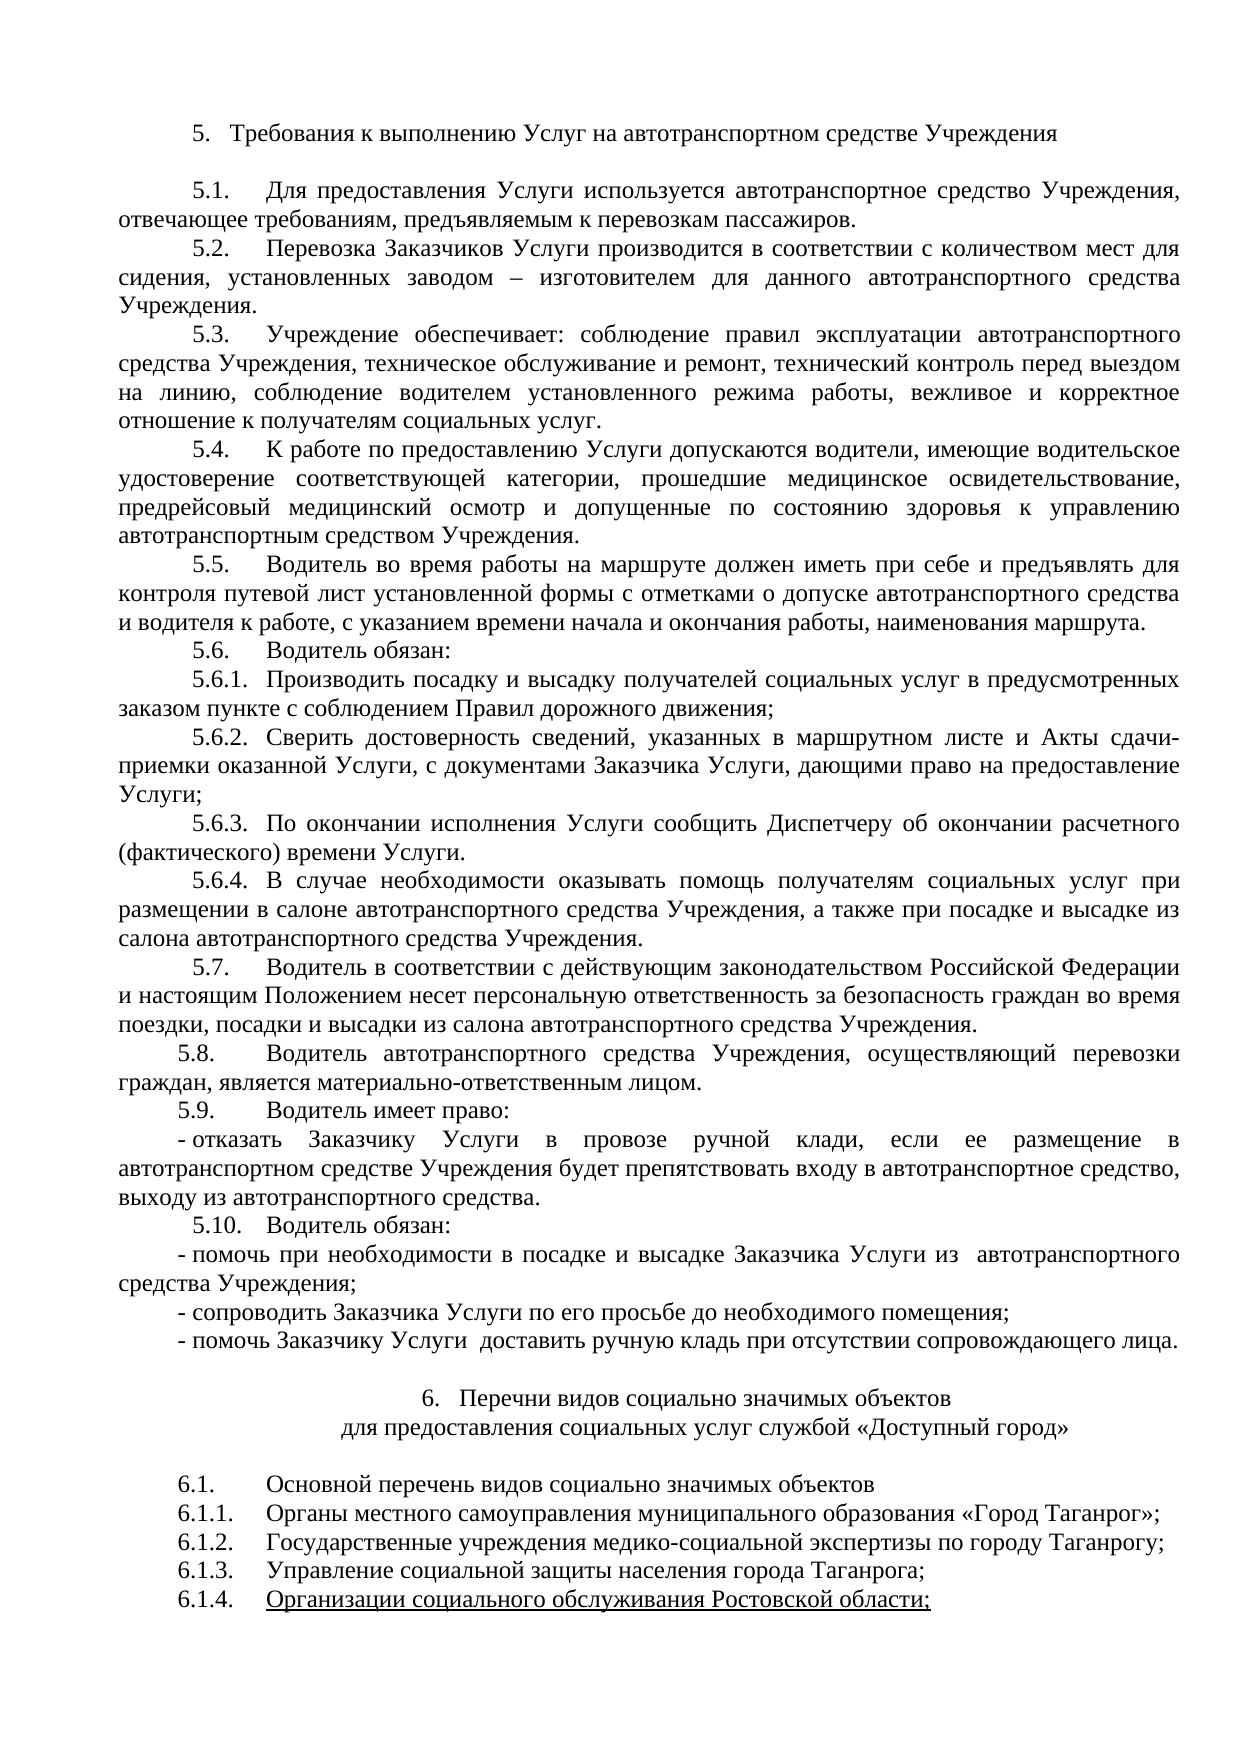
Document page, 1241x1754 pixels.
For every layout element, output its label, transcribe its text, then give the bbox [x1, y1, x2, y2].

list Организации социального обслуживания Ростовской области; [118, 1584, 1181, 1613]
list Водитель в соответствии с действующим законодательством Российской Федерации и настоящим Положением несет персональную ответственность за безопасность граждан во время поездки, посадки и высадки из салона автотранспортного средства Учреждения. [118, 952, 1181, 1038]
list Перевозка Заказчиков Услуги производится в соответствии с количеством мест для сидения, установленных заводом – изготовителем для данного автотранспортного средства Учреждения. [118, 233, 1181, 319]
list Водитель во время работы на маршруте должен иметь при себе и предъявлять для контроля путевой лист установленной формы с отметками о допуске автотранспортного средства и водителя к работе, с указанием времени начала и окончания работы, наименования маршрута. [118, 549, 1181, 636]
list Водитель обязан: [118, 1211, 1181, 1239]
list Водитель имеет право: [118, 1096, 1181, 1124]
list Органы местного самоуправления муниципального образования «Город Таганрог»; [118, 1498, 1181, 1527]
list Водитель обязан: [118, 636, 1181, 664]
list Учреждение обеспечивает: соблюдение правил эксплуатации автотранспортного средства Учреждения, техническое обслуживание и ремонт, технический контроль перед выездом на линию, соблюдение водителем установленного режима работы, вежливое и корректное отношение к получателям социальных услуг. [118, 319, 1181, 434]
list помочь при необходимости в посадке и высадке Заказчика Услуги из автотранспортного средства Учреждения; [118, 1239, 1181, 1297]
list Управление социальной защиты населения города Таганрога; [118, 1556, 1181, 1584]
list сопроводить Заказчика Услуги по его просьбе до необходимого помещения; [118, 1297, 1181, 1326]
list Сверить достоверность сведений, указанных в маршрутном листе и Акты сдачи-приемки оказанной Услуги, с документами Заказчика Услуги, дающими право на предоставление Услуги; [118, 722, 1181, 808]
list Требования к выполнению Услуг на автотранспортном средстве Учреждения [192, 118, 1181, 147]
list В случае необходимости оказывать помощь получателям социальных услуг при размещении в салоне автотранспортного средства Учреждения, а также при посадке и высадке из салона автотранспортного средства Учреждения. [118, 866, 1181, 952]
list По окончании исполнения Услуги сообщить Диспетчеру об окончании расчетного (фактического) времени Услуги. [118, 808, 1181, 866]
list помочь Заказчику Услуги доставить ручную кладь при отсутствии сопровождающего лица. [118, 1326, 1181, 1354]
list К работе по предоставлению Услуги допускаются водители, имеющие водительское удостоверение соответствующей категории, прошедшие медицинское освидетельствование, предрейсовый медицинский осмотр и допущенные по состоянию здоровья к управлению автотранспортным средством Учреждения. [118, 434, 1181, 549]
list Государственные учреждения медико-социальной экспертизы по городу Таганрогу; [118, 1527, 1181, 1556]
list Перечни видов социально значимых объектов для предоставления социальных услуг службой «Доступный город» [192, 1383, 1181, 1441]
list Основной перечень видов социально значимых объектов [118, 1469, 1181, 1498]
list Для предоставления Услуги используется автотранспортное средство Учреждения, отвечающее требованиям, предъявляемым к перевозкам пассажиров. [118, 176, 1181, 233]
list отказать Заказчику Услуги в провозе ручной клади, если ее размещение в автотранспортном средстве Учреждения будет препятствовать входу в автотранспортное средство, выходу из автотранспортного средства. [118, 1124, 1181, 1211]
list Водитель автотранспортного средства Учреждения, осуществляющий перевозки граждан, является материально-ответственным лицом. [118, 1038, 1181, 1096]
list Производить посадку и высадку получателей социальных услуг в предусмотренных заказом пункте с соблюдением Правил дорожного движения; [118, 664, 1181, 722]
